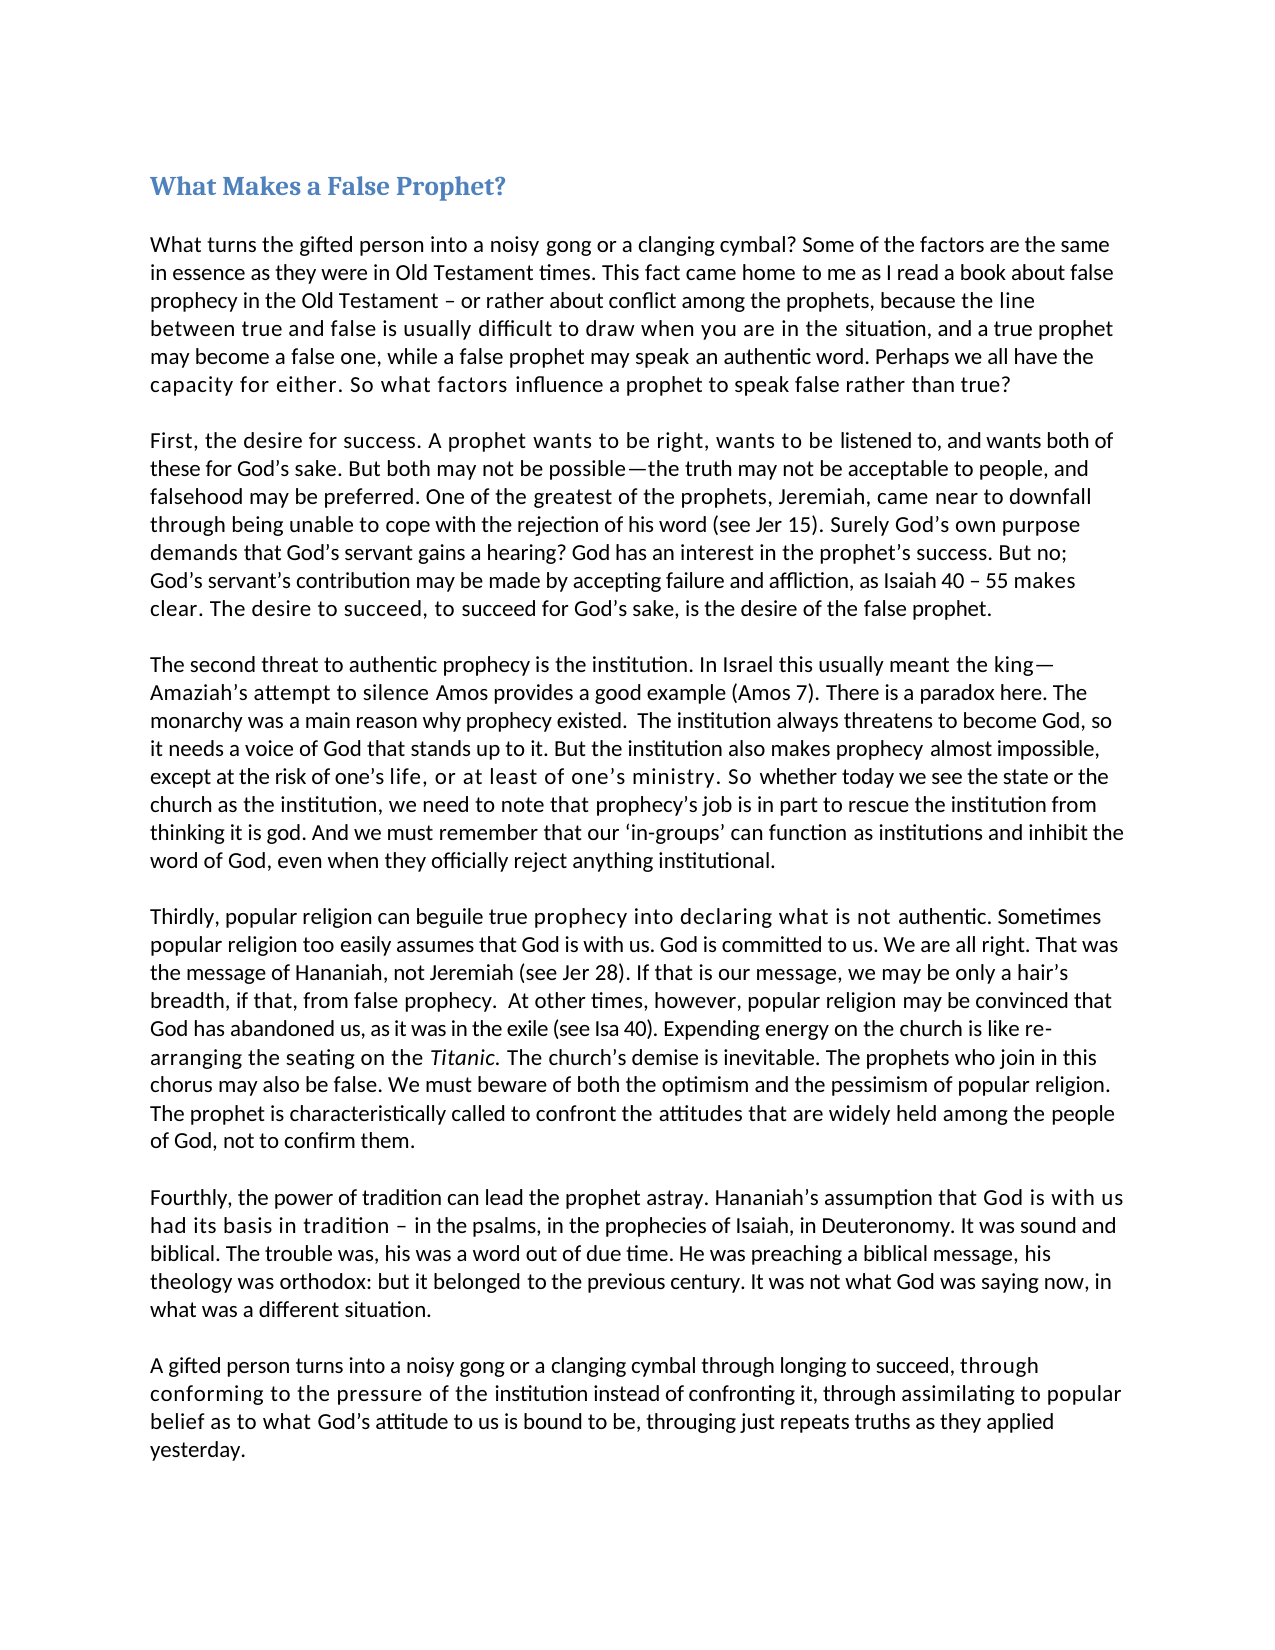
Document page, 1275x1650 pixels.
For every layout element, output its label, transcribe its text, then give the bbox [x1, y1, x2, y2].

text First, the desire for success. A prophet wants to be right, wants to be listened to, and wants both of these for God’s sake. But both may not be possible—the truth may not be acceptable to people, and falsehood may be preferred. One of the greatest of the prophets, Jeremiah, came near to downfall through being unable to cope with the rejection of his word (see Jer 15). Surely God’s own purpose demands that God’s servant gains a hearing? God has an interest in the prophet’s success. But no; God’s servant’s contribution may be made by accepting failure and affliction, as Isaiah 40 – 55 makes clear. The desire to succeed, to succeed for God’s sake, is the desire of the false prophet. [150, 426, 1125, 622]
text Fourthly, the power of tradition can lead the prophet astray. Hananiah’s assumption that God is with us had its basis in tradition – in the psalms, in the prophecies of Isaiah, in Deuteronomy. It was sound and biblical. The trouble was, his was a word out of due time. He was preaching a biblical message, his theology was orthodox: but it belonged to the previous century. It was not what God was saying now, in what was a different situation. [150, 1183, 1125, 1323]
subtitle What Makes a False Prophet? [150, 171, 1125, 202]
text Thirdly, popular religion can beguile true prophecy into declaring what is not authentic. Sometimes popular religion too easily assumes that God is with us. God is committed to us. We are all right. That was the message of Hananiah, not Jeremiah (see Jer 28). If that is our message, we may be only a hair’s breadth, if that, from false prophecy. At other times, however, popular religion may be convinced that God has abandoned us, as it was in the exile (see Isa 40). Expending energy on the church is like rearranging the seating on the Titanic. The church’s demise is inevitable. The prophets who join in this chorus may also be false. We must beware of both the optimism and the pessimism of popular religion. The prophet is characteristically called to confront the attitudes that are widely held among the people of God, not to confirm them. [150, 902, 1125, 1155]
text A gifted person turns into a noisy gong or a clanging cymbal through longing to succeed, through conforming to the pressure of the institution instead of confronting it, through assimilating to popular belief as to what God’s attitude to us is bound to be, througing just repeats truths as they applied yesterday. [150, 1351, 1125, 1463]
text What turns the gifted person into a noisy gong or a clanging cymbal? Some of the factors are the same in essence as they were in Old Testament times. This fact came home to me as I read a book about false prophecy in the Old Testament – or rather about conflict among the prophets, because the line between true and false is usually difficult to draw when you are in the situation, and a true prophet may become a false one, while a false prophet may speak an authentic word. Perhaps we all have the capacity for either. So what factors influence a prophet to speak false rather than true? [150, 230, 1125, 398]
text The second threat to authentic prophecy is the institution. In Israel this usually meant the king—Amaziah’s attempt to silence Amos provides a good example (Amos 7). There is a paradox here. The monarchy was a main reason why prophecy existed. The institution always threatens to become God, so it needs a voice of God that stands up to it. But the institution also makes prophecy almost impossible, except at the risk of one’s life, or at least of one’s ministry. So whether today we see the state or the church as the institution, we need to note that prophecy’s job is in part to rescue the institution from thinking it is god. And we must remember that our ‘in-groups’ can function as institutions and inhibit the word of God, even when they officially reject anything institutional. [150, 650, 1125, 874]
